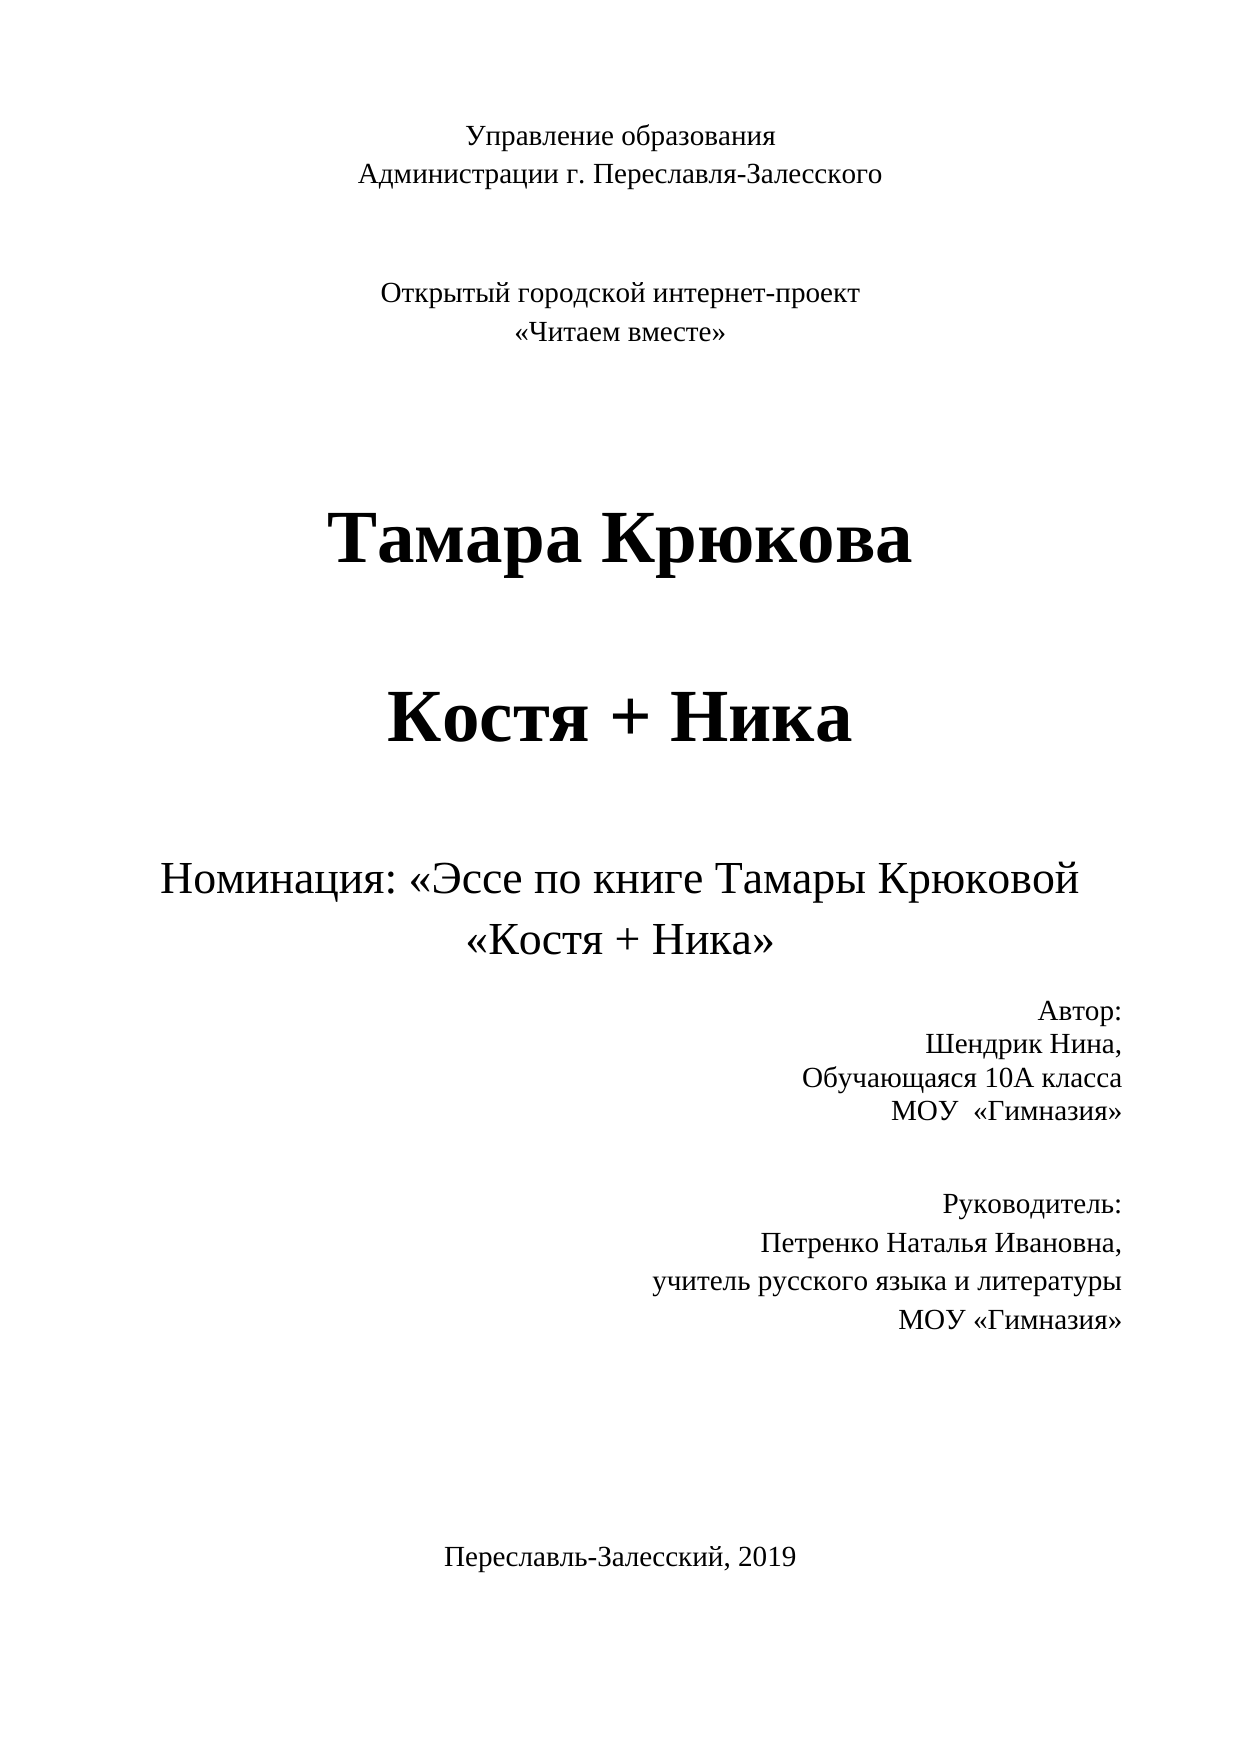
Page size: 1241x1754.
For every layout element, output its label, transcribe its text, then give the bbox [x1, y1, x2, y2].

text Переславль-Залесский, 2019 [118, 1539, 1122, 1573]
text Номинация: «Эссе по книге Тамары Крюковой «Костя + Ника» [118, 851, 1122, 964]
text Костя + Ника [118, 671, 1122, 758]
text Открытый городской интернет-проект «Читаем вместе» [118, 275, 1122, 347]
text Руководитель: Петренко Наталья Ивановна, учитель русского языка и литературы МОУ «Гимназия» [568, 1186, 1122, 1335]
text Автор: Шендрик Нина, [118, 993, 1122, 1060]
text Обучающаяся 10А класса МОУ «Гимназия» [118, 1060, 1122, 1127]
text Тамара Крюкова [118, 492, 1122, 578]
text Управление образования Администрации г. Переславля-Залесского [118, 118, 1122, 190]
